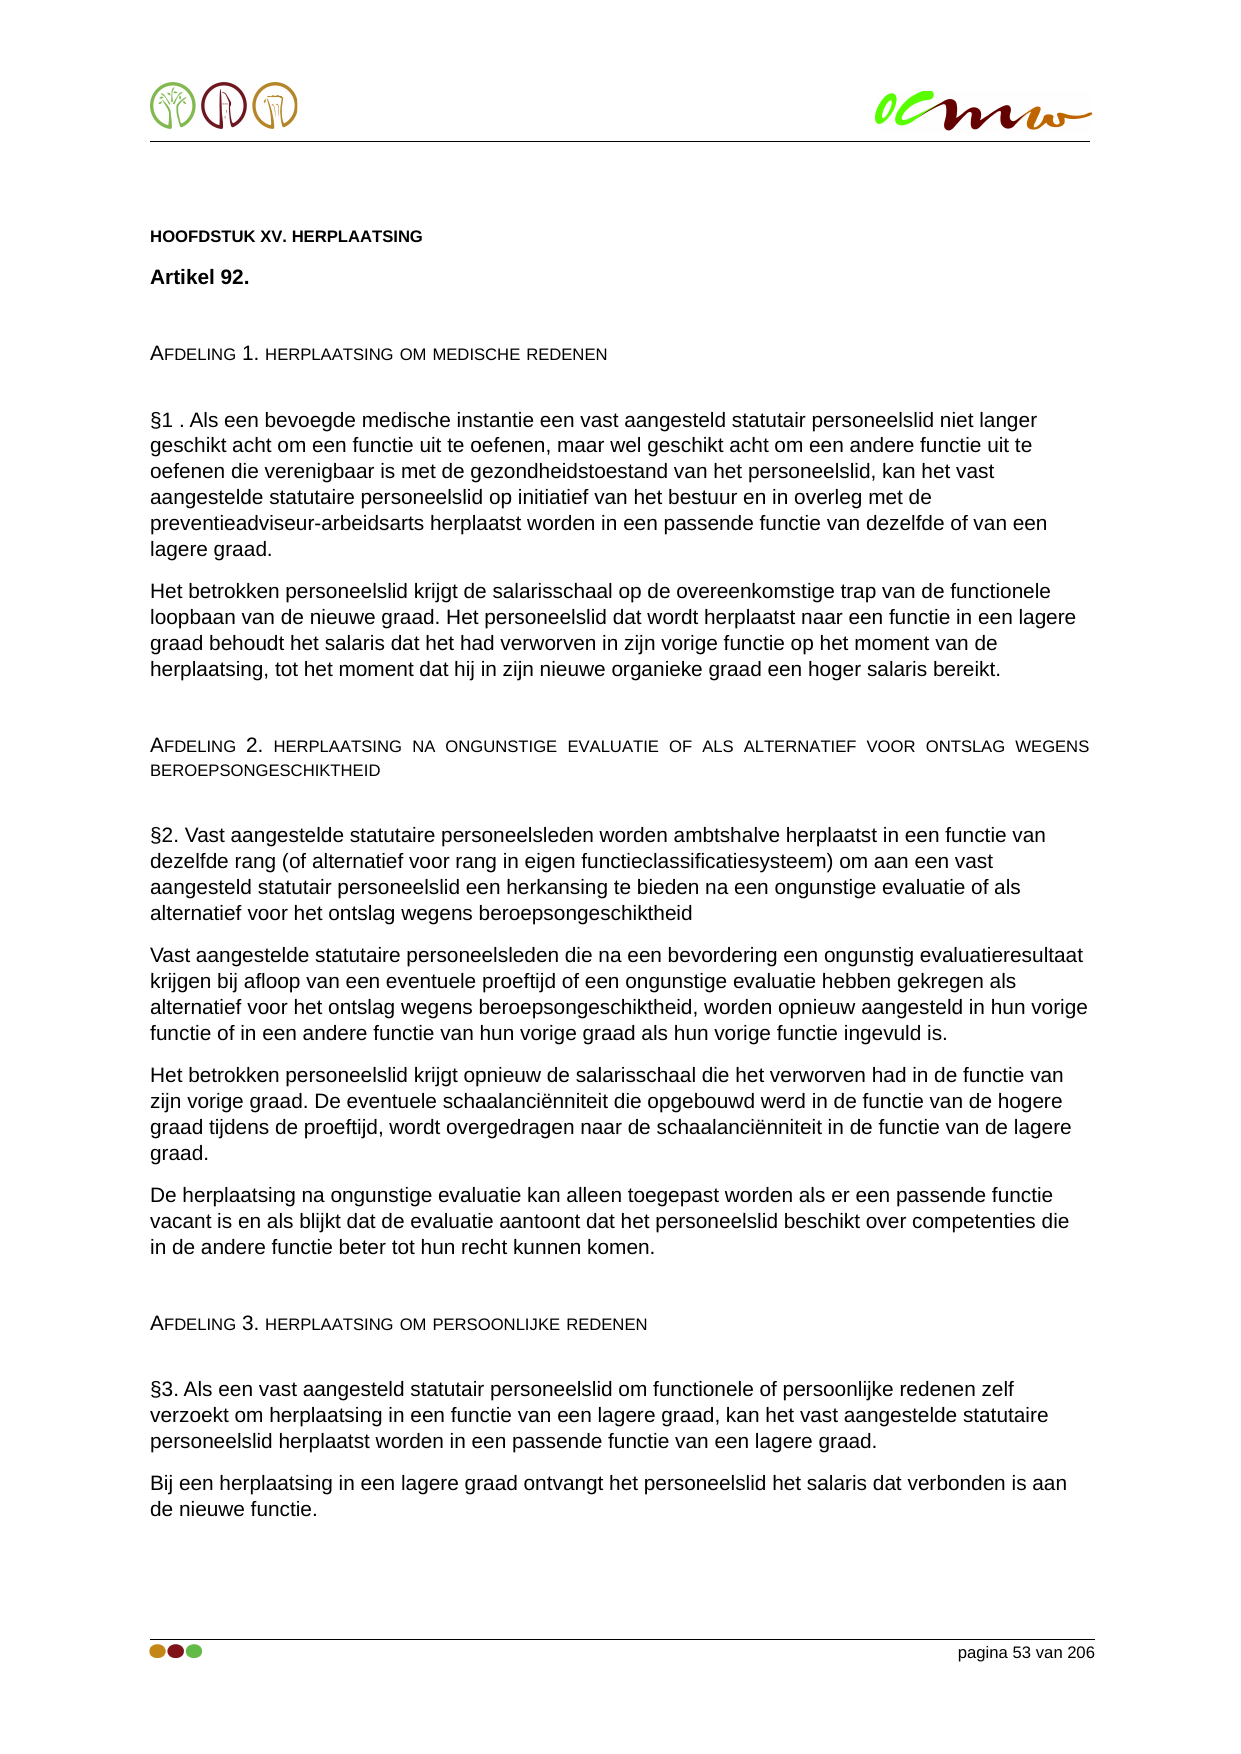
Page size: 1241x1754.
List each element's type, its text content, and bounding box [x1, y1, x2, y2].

picture [875, 91, 1093, 133]
text Het betrokken personeelslid krijgt de salarisschaal op de overeenkomstige trap van de functionele loopbaan van de nieuwe graad. Het personeelslid dat wordt herplaatst naar een functie in een lagere graad behoudt het salaris dat het had verworven in zijn vorige functie op het moment van de herplaatsing, tot het moment dat hij in zijn nieuwe organieke graad een hoger salaris bereikt. [150, 579, 1090, 681]
text §1 . Als een bevoegde medische instantie een vast aangesteld statutair personeelslid niet langer geschikt acht om een functie uit te oefenen, maar wel geschikt acht om een andere functie uit te oefenen die verenigbaar is met de gezondheidstoestand van het personeelslid, kan het vast aangestelde statutaire personeelslid op initiatief van het bestuur en in overleg met de preventieadviseur-arbeidsarts herplaatst worden in een passende functie van dezelfde of van een lagere graad. [150, 407, 1090, 561]
text Artikel 92. [150, 265, 1090, 289]
picture [150, 82, 298, 129]
subtitle Afdeling 2. herplaatsing na ongunstige evaluatie of als alternatief voor ontslag wegens beroepsongeschiktheid [150, 732, 1090, 780]
picture [150, 1645, 202, 1658]
text Het betrokken personeelslid krijgt opnieuw de salarisschaal die het verworven had in de functie van zijn vorige graad. De eventuele schaalanciënniteit die opgebouwd werd in de functie van de hogere graad tijdens de proeftijd, wordt overgedragen naar de schaalanciënniteit in de functie van de lagere graad. [150, 1063, 1090, 1164]
subtitle Hoofdstuk xv. herplaatsing [150, 227, 1090, 246]
text De herplaatsing na ongunstige evaluatie kan alleen toegepast worden als er een passende functie vacant is en als blijkt dat de evaluatie aantoont dat het personeelslid beschikt over competenties die in de andere functie beter tot hun recht kunnen komen. [150, 1183, 1090, 1258]
text Vast aangestelde statutaire personeelsleden die na een bevordering een ongunstig evaluatieresultaat krijgen bij afloop van een eventuele proeftijd of een ongunstige evaluatie hebben gekregen als alternatief voor het ontslag wegens beroepsongeschiktheid, worden opnieuw aangesteld in hun vorige functie of in een andere functie van hun vorige graad als hun vorige functie ingevuld is. [150, 943, 1090, 1044]
text §2. Vast aangestelde statutaire personeelsleden worden ambtshalve herplaatst in een functie van dezelfde rang (of alternatief voor rang in eigen functieclassificatiesysteem) om aan een vast aangesteld statutair personeelslid een herkansing te bieden na een ongunstige evaluatie of als alternatief voor het ontslag wegens beroepsongeschiktheid [150, 823, 1090, 924]
subtitle Afdeling 1. herplaatsing om medische redenen [150, 341, 1090, 365]
text Bij een herplaatsing in een lagere graad ontvangt het personeelslid het salaris dat verbonden is aan de nieuwe functie. [150, 1471, 1090, 1521]
text §3. Als een vast aangesteld statutair personeelslid om functionele of persoonlijke redenen zelf verzoekt om herplaatsing in een functie van een lagere graad, kan het vast aangestelde statutaire personeelslid herplaatst worden in een passende functie van een lagere graad. [150, 1377, 1090, 1453]
subtitle Afdeling 3. herplaatsing om persoonlijke redenen [150, 1310, 1090, 1334]
